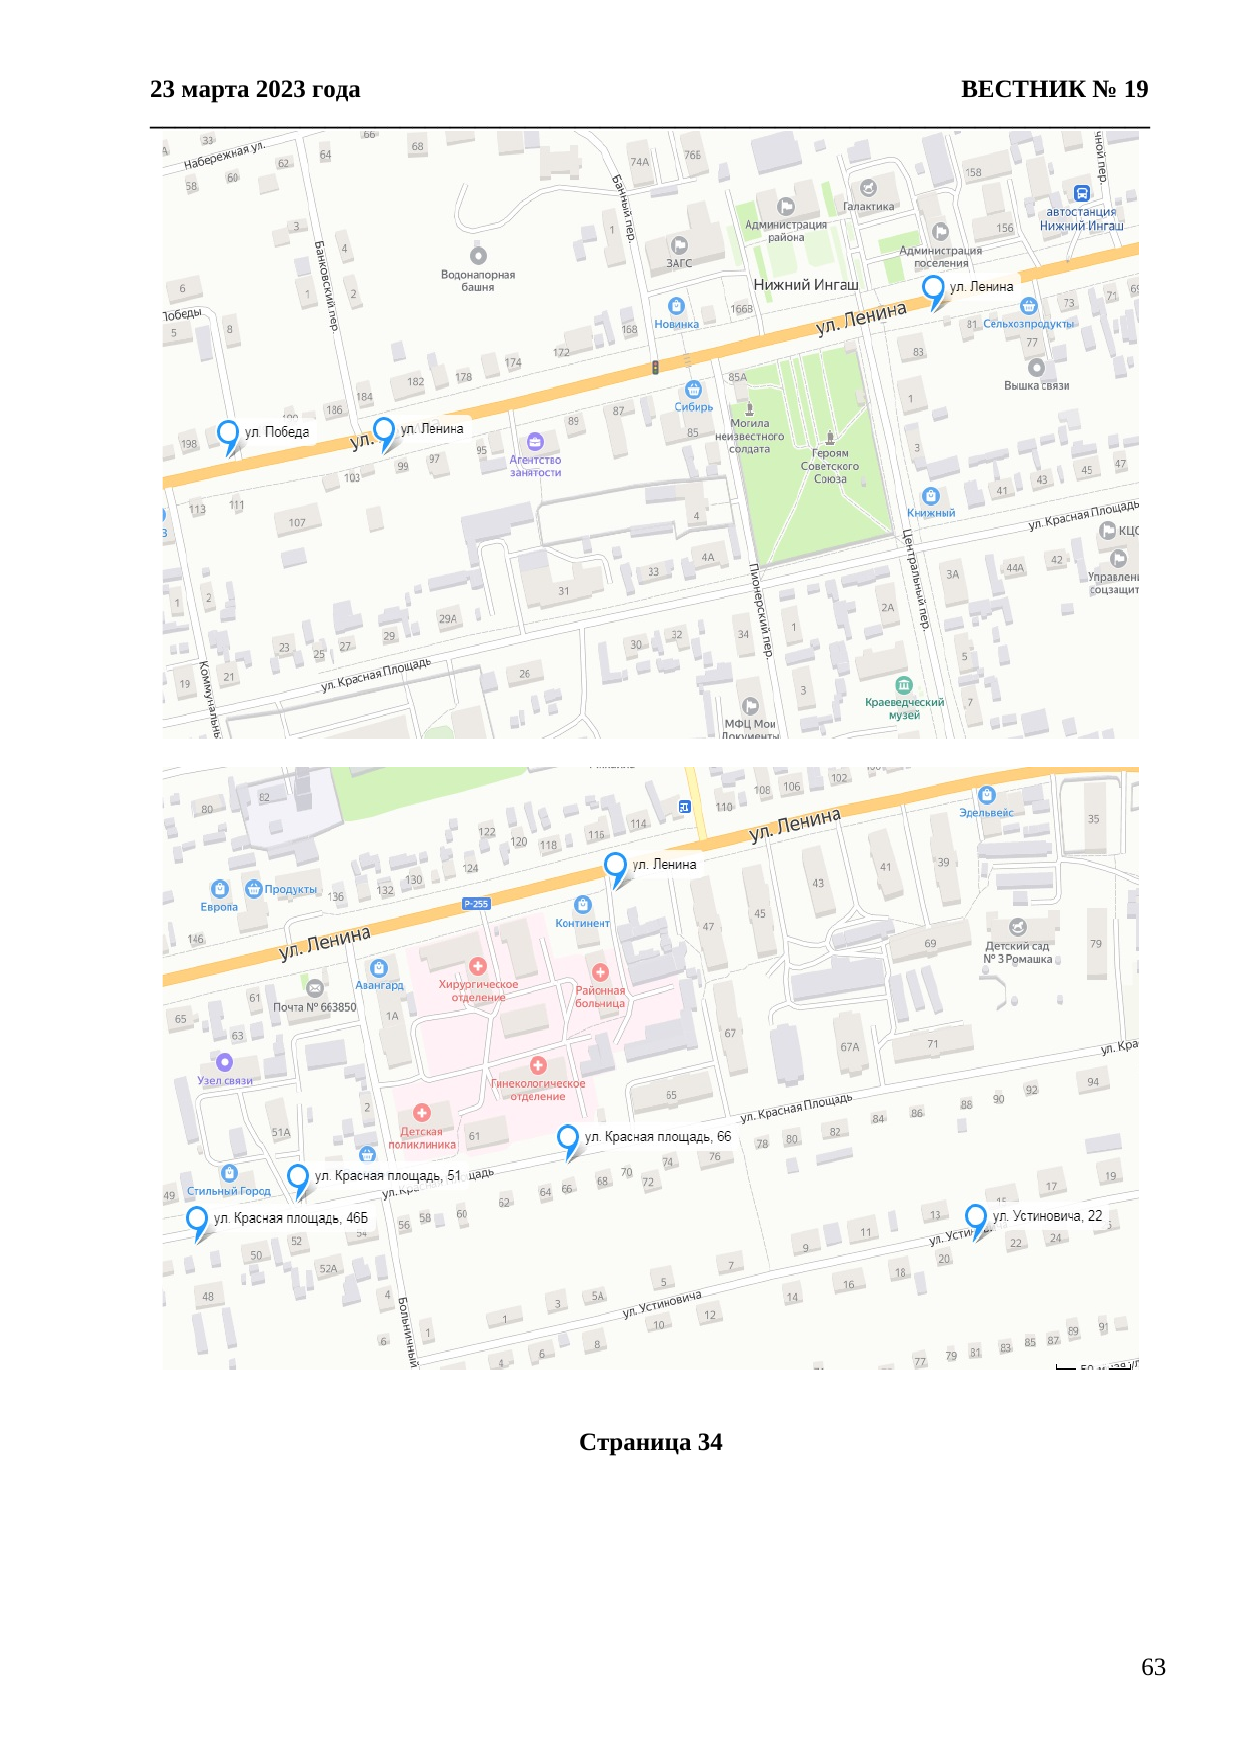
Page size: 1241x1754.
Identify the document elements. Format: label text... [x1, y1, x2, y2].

picture [162, 131, 1139, 739]
text Страница 34 [150, 1427, 1152, 1456]
picture [162, 767, 1139, 1370]
